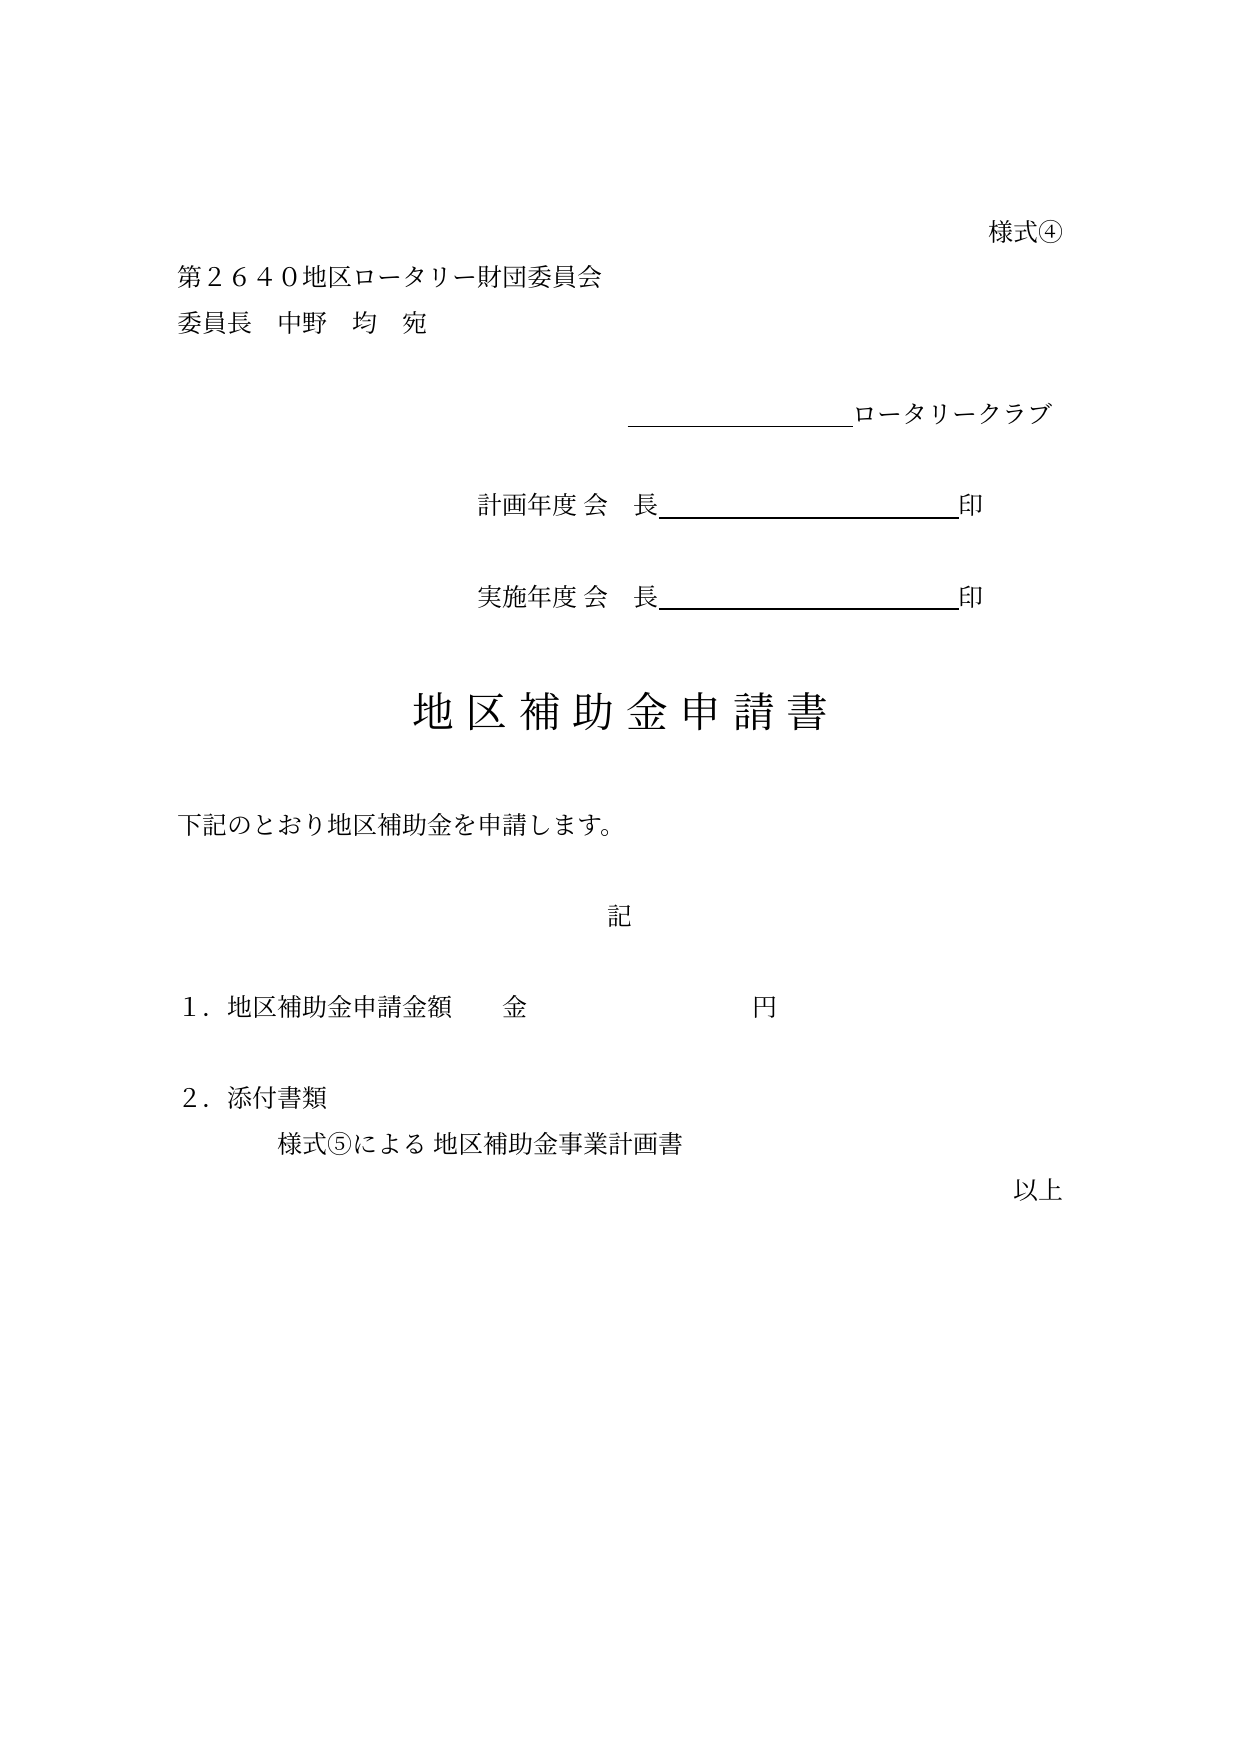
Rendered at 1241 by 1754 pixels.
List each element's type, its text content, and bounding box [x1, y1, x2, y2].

text ２．添付書類 [177, 1074, 1063, 1120]
text 第２６４０地区ロータリー財団委員会 [177, 253, 1063, 299]
subtitle 記 [177, 892, 1063, 937]
text 実施年度 会 長 印 [177, 572, 1063, 618]
text 地区補助金申請書 [177, 664, 1063, 755]
text ロータリークラブ [177, 390, 1063, 436]
text 下記のとおり地区補助金を申請します。 [177, 801, 1063, 846]
text 以上 [177, 1166, 1063, 1211]
text 様式⑤による 地区補助金事業計画書 [177, 1120, 1063, 1166]
text 委員長 中野 均 宛 [177, 299, 1063, 344]
text １．地区補助金申請金額 金 円 [177, 983, 1063, 1029]
text 様式④ [177, 207, 1063, 253]
text 計画年度 会 長 印 [177, 481, 1063, 527]
